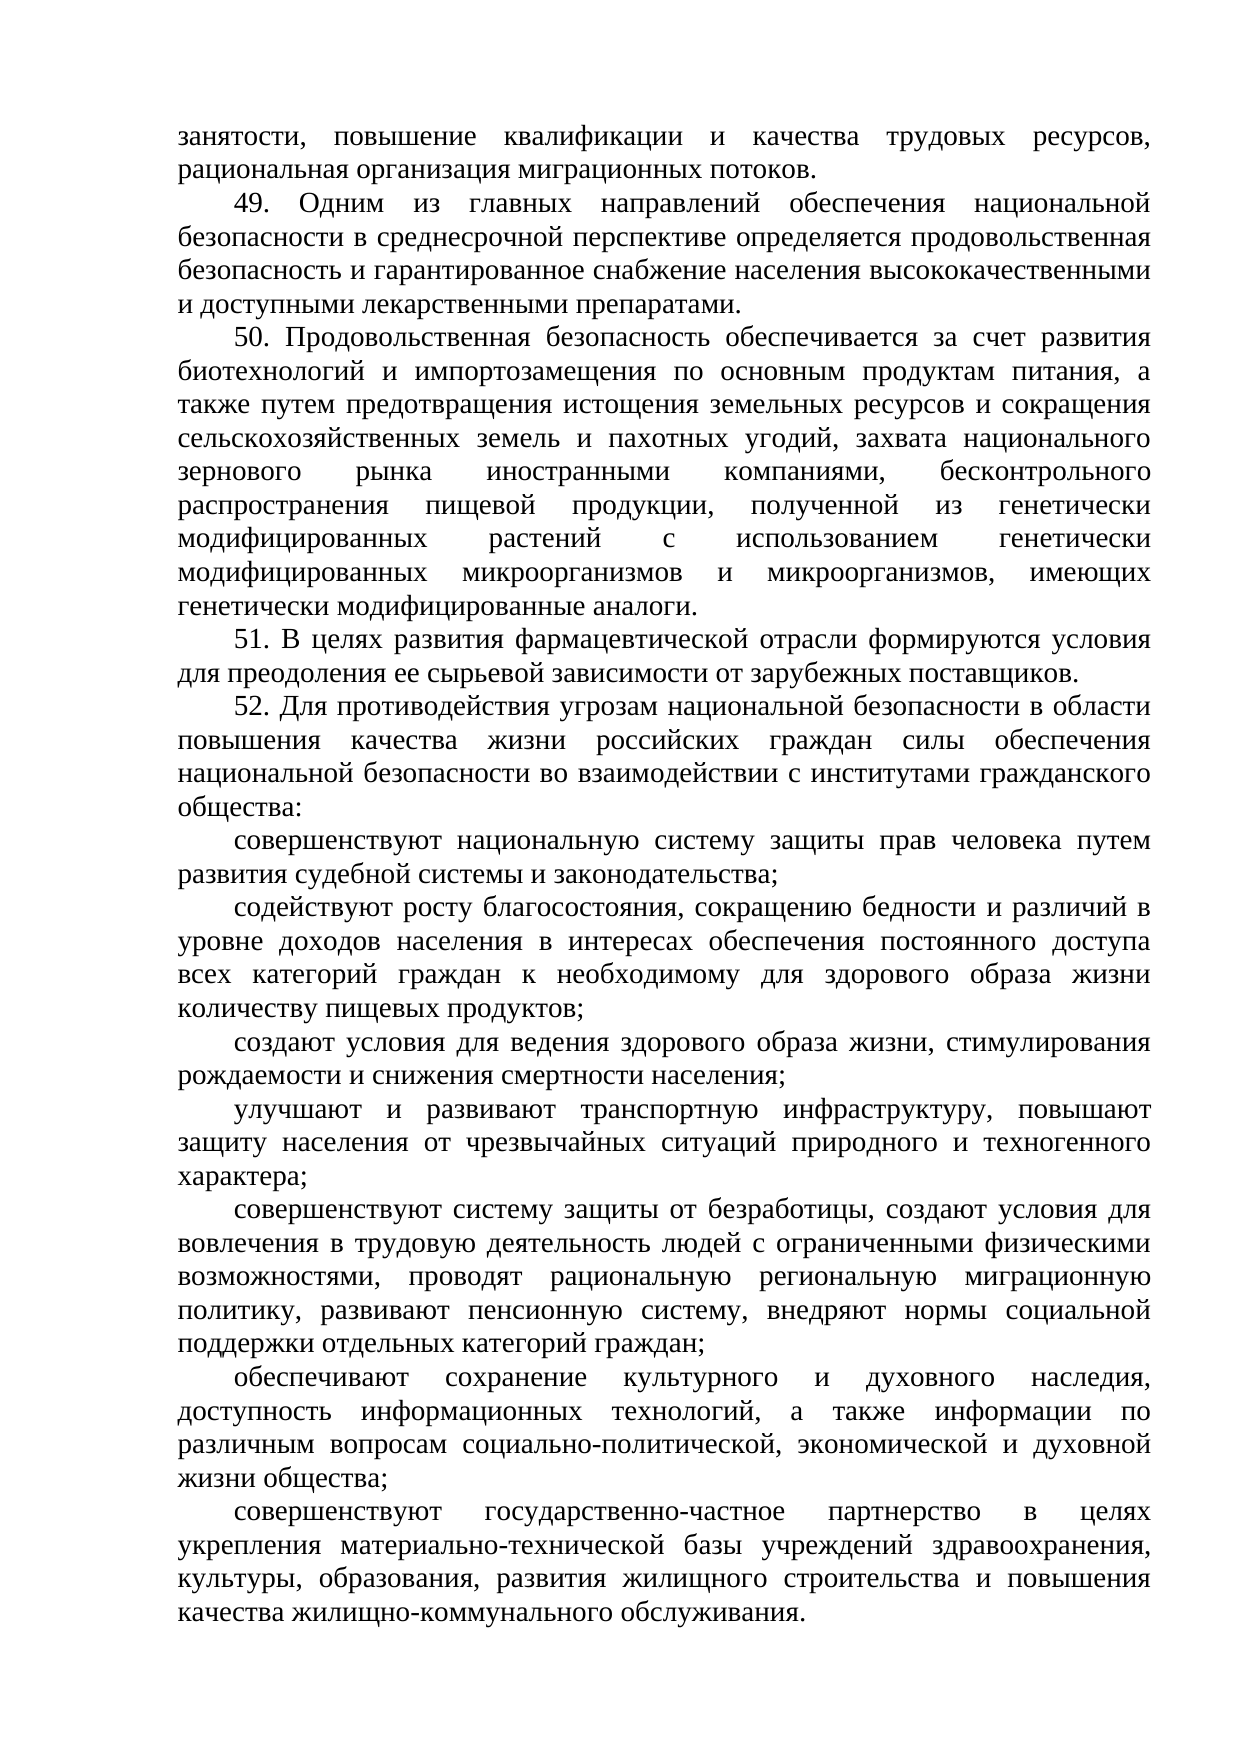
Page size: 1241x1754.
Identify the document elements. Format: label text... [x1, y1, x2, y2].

text 49. Одним из главных направлений обеспечения национальной безопасности в среднесрочной перспективе определяется продовольственная безопасность и гарантированное снабжение населения высококачественными и доступными лекарственными препаратами. [177, 185, 1152, 319]
text создают условия для ведения здорового образа жизни, стимулирования рождаемости и снижения смертности населения; [177, 1024, 1152, 1091]
text 51. В целях развития фармацевтической отрасли формируются условия для преодоления ее сырьевой зависимости от зарубежных поставщиков. [177, 621, 1152, 688]
text обеспечивают сохранение культурного и духовного наследия, доступность информационных технологий, а также информации по различным вопросам социально-политической, экономической и духовной жизни общества; [177, 1359, 1152, 1493]
text содействуют росту благосостояния, сокращению бедности и различий в уровне доходов населения в интересах обеспечения постоянного доступа всех категорий граждан к необходимому для здорового образа жизни количеству пищевых продуктов; [177, 889, 1152, 1024]
text 52. Для противодействия угрозам национальной безопасности в области повышения качества жизни российских граждан силы обеспечения национальной безопасности во взаимодействии с институтами гражданского общества: [177, 688, 1152, 822]
text совершенствуют национальную систему защиты прав человека путем развития судебной системы и законодательства; [177, 822, 1152, 889]
text улучшают и развивают транспортную инфраструктуру, повышают защиту населения от чрезвычайных ситуаций природного и техногенного характера; [177, 1091, 1152, 1191]
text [177, 118, 1152, 185]
text совершенствуют систему защиты от безработицы, создают условия для вовлечения в трудовую деятельность людей с ограниченными физическими возможностями, проводят рациональную региональную миграционную политику, развивают пенсионную систему, внедряют нормы социальной поддержки отдельных категорий граждан; [177, 1191, 1152, 1359]
text 50. Продовольственная безопасность обеспечивается за счет развития биотехнологий и импортозамещения по основным продуктам питания, а также путем предотвращения истощения земельных ресурсов и сокращения сельскохозяйственных земель и пахотных угодий, захвата национального зернового рынка иностранными компаниями, бесконтрольного распространения пищевой продукции, полученной из генетически модифицированных растений с использованием генетически модифицированных микроорганизмов и микроорганизмов, имеющих генетически модифицированные аналоги. [177, 319, 1152, 621]
text совершенствуют государственно-частное партнерство в целях укрепления материально-технической базы учреждений здравоохранения, культуры, образования, развития жилищного строительства и повышения качества жилищно-коммунального обслуживания. [177, 1493, 1152, 1627]
